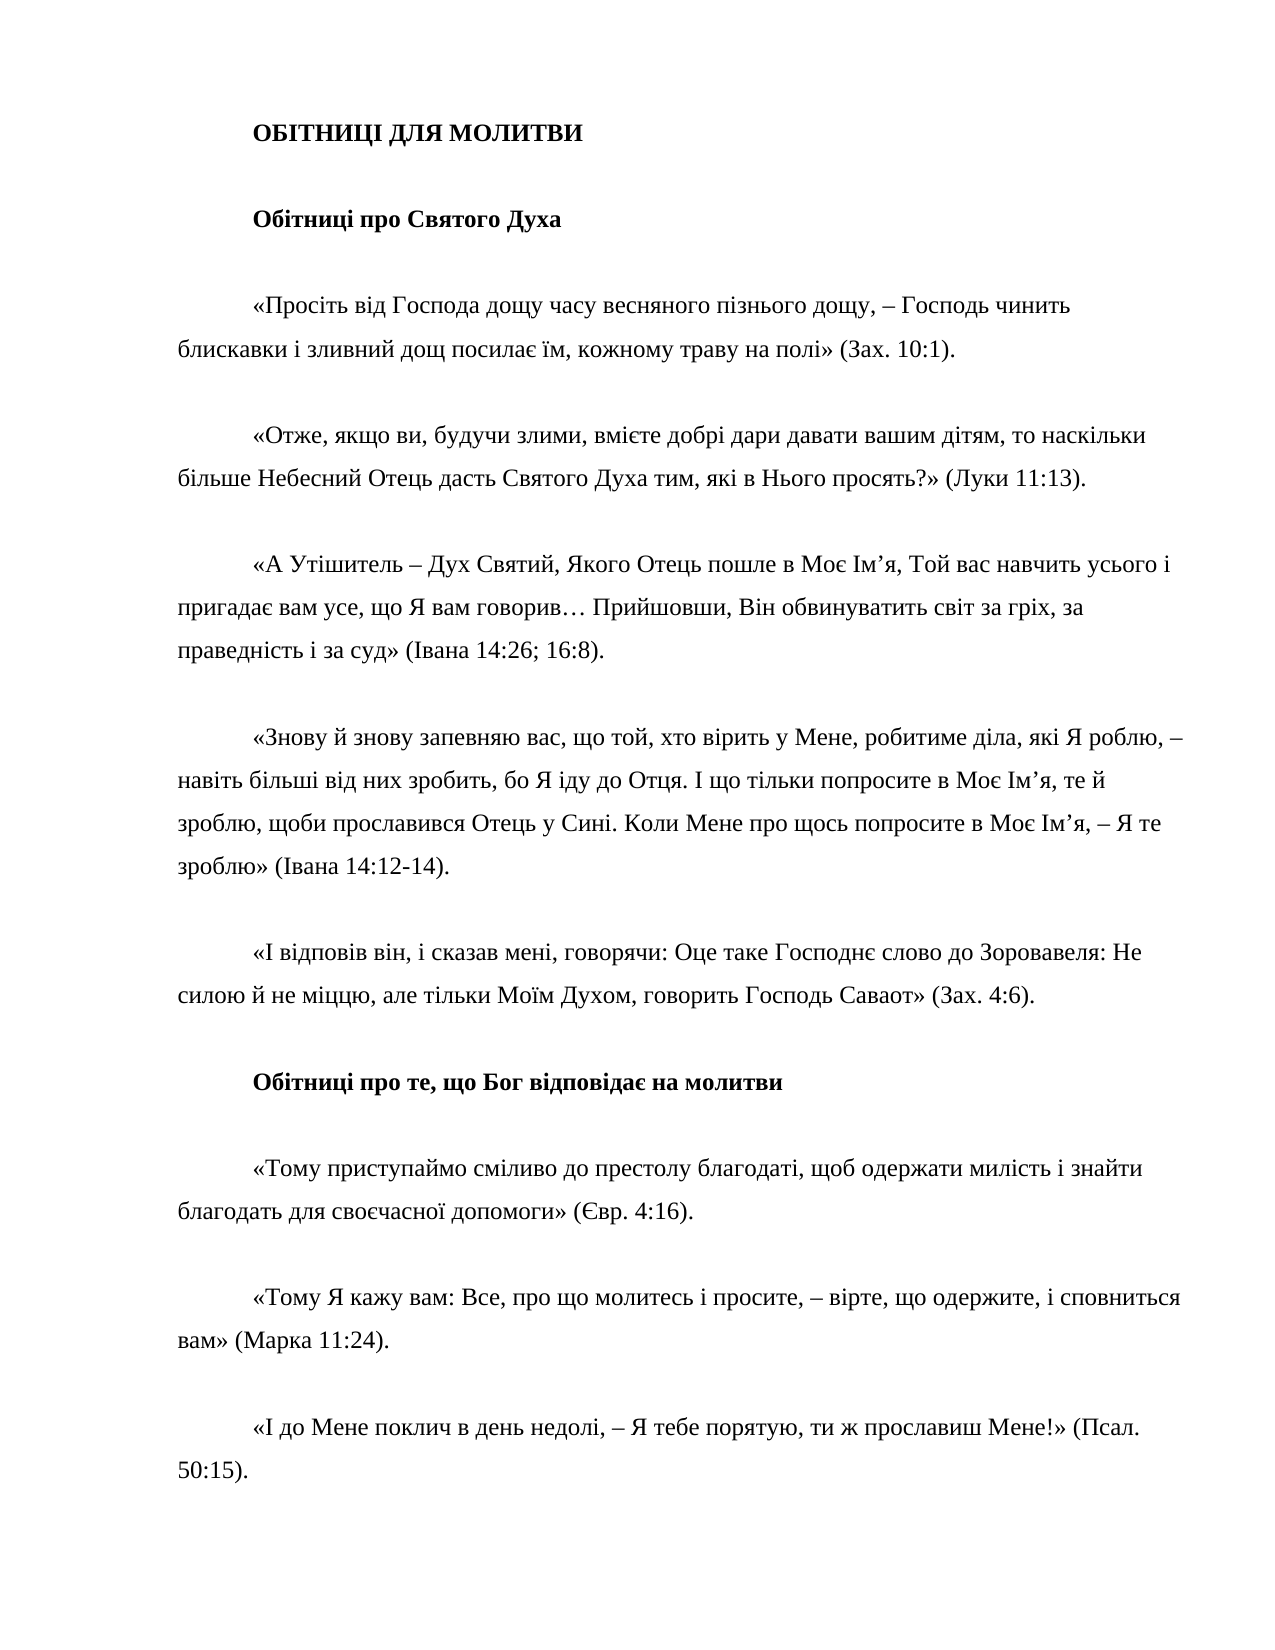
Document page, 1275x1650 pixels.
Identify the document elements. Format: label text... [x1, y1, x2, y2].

text «Тому приступаймо сміливо до престолу благодаті, щоб одержати милість і знайти благодать для своєчасної допомоги» (Євр. 4:16). [177, 1153, 1186, 1225]
text ОБІТНИЦІ ДЛЯ МОЛИТВИ [177, 118, 1186, 147]
text «Тому Я кажу вам: Все, про що молитесь і просите, – вірте, що одержите, і сповниться вам» (Марка 11:24). [177, 1282, 1186, 1354]
text «Отже, якщо ви, будучи злими, вмієте добрі дари давати вашим дітям, то наскільки більше Небесний Отець дасть Святого Духа тим, які в Нього просять?» (Луки 11:13). [177, 420, 1186, 492]
text Обітниці про Святого Духа [177, 204, 1186, 233]
text «І до Мене поклич в день недолі, – Я тебе порятую, ти ж прославиш Мене!» (Псал. 50:15). [177, 1412, 1186, 1484]
text «І відповів він, і сказав мені, говорячи: Оце таке Господнє слово до Зоровавеля: Не силою й не міццю, але тільки Моїм Духом, говорить Господь Саваот» (Зах. 4:6). [177, 937, 1186, 1009]
text «Знову й знову запевняю вас, що той, хто вірить у Мене, робитиме діла, які Я роблю, – навіть більші від них зробить, бо Я іду до Отця. І що тільки попросите в Моє Ім’я, те й зроблю, щоби прославився Отець у Сині. Коли Мене про щось попросите в Моє Ім’я, – Я те зроблю» (Івана 14:12-14). [177, 722, 1186, 880]
text «Просіть від Господа дощу часу весняного пізнього дощу, – Господь чинить блискавки і зливний дощ посилає їм, кожному траву на полі» (Зах. 10:1). [177, 291, 1186, 362]
text Обітниці про те, що Бог відповідає на молитви [177, 1067, 1186, 1096]
text «А Утішитель – Дух Святий, Якого Отець пошле в Моє Ім’я, Той вас навчить усього і пригадає вам усе, що Я вам говорив… Прийшовши, Він обвинуватить світ за гріх, за праведність і за суд» (Івана 14:26; 16:8). [177, 549, 1186, 664]
